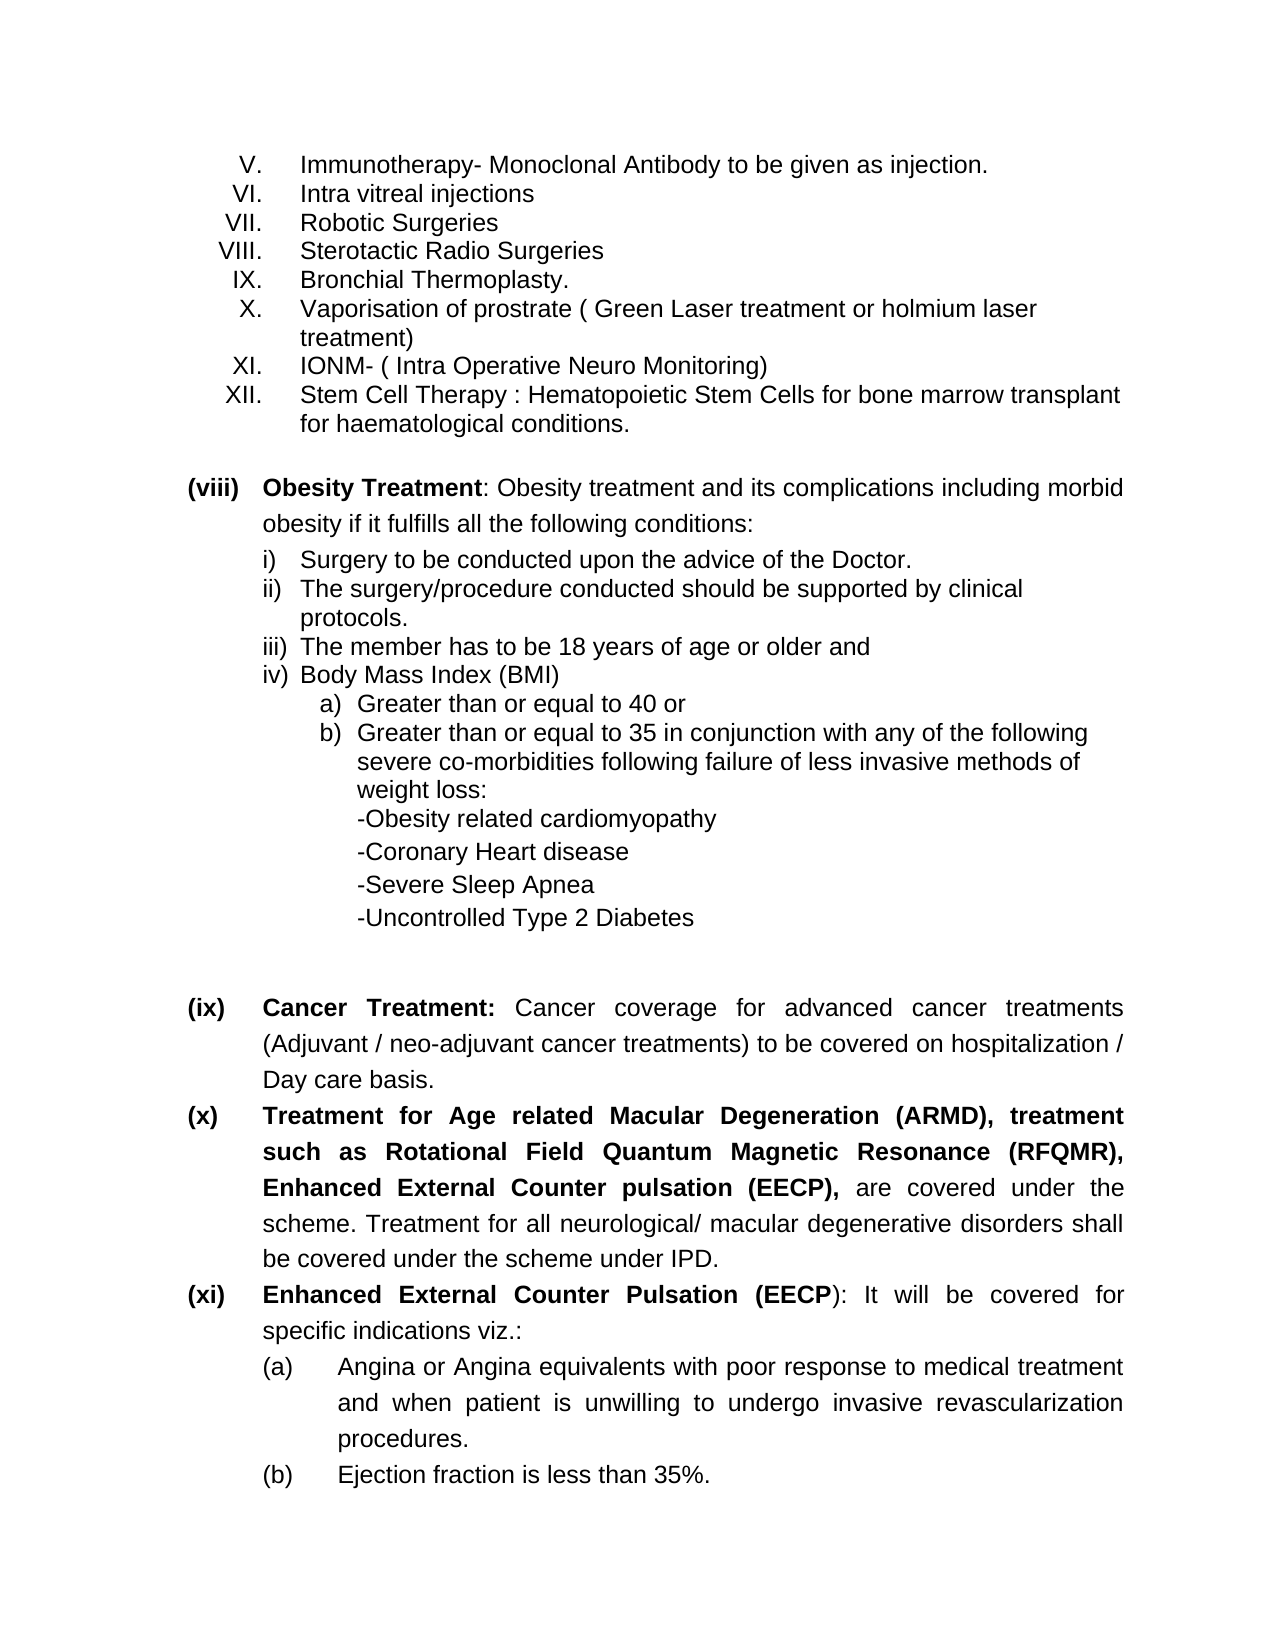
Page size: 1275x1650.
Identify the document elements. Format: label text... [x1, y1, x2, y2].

list Greater than or equal to 40 or [319, 689, 1125, 718]
list Intra vitreal injections [262, 179, 1125, 207]
list Surgery to be conducted upon the advice of the Doctor. [262, 545, 1125, 574]
list Cancer Treatment: Cancer coverage for advanced cancer treatments (Adjuvant / neo-adjuvant cancer treatments) to be covered on hospitalization / Day care basis. [187, 993, 1125, 1093]
list Vaporisation of prostrate ( Green Laser treatment or holmium laser treatment) [262, 294, 1125, 351]
list Obesity Treatment: Obesity treatment and its complications including morbid obesity if it fulfills all the following conditions: [187, 473, 1125, 538]
list -Uncontrolled Type 2 Diabetes [357, 903, 1125, 932]
list -Coronary Heart disease [357, 837, 1125, 866]
list -Obesity related cardiomyopathy [357, 804, 1125, 833]
list Treatment for Age related Macular Degeneration (ARMD), treatment such as Rotational Field Quantum Magnetic Resonance (RFQMR), Enhanced External Counter pulsation (EECP), are covered under the scheme. Treatment for all neurological/ macular degenerative disorders shall be covered under the scheme under IPD. [187, 1101, 1125, 1273]
list The surgery/procedure conducted should be supported by clinical protocols. [262, 574, 1125, 632]
list Ejection fraction is less than 35%. [262, 1460, 1125, 1489]
list Stem Cell Therapy : Hematopoietic Stem Cells for bone marrow transplant for haematological conditions. [262, 380, 1125, 437]
list IONM- ( Intra Operative Neuro Monitoring) [262, 351, 1125, 380]
list Robotic Surgeries [262, 207, 1125, 236]
list Angina or Angina equivalents with poor response to medical treatment and when patient is unwilling to undergo invasive revascularization procedures. [262, 1352, 1125, 1453]
list Immunotherapy- Monoclonal Antibody to be given as injection. [262, 150, 1125, 179]
list -Severe Sleep Apnea [357, 870, 1125, 899]
list Bronchial Thermoplasty. [262, 265, 1125, 294]
list Enhanced External Counter Pulsation (EECP): It will be covered for specific indications viz.: [187, 1280, 1125, 1345]
list Body Mass Index (BMI) [262, 660, 1125, 689]
list The member has to be 18 years of age or older and [262, 632, 1125, 660]
list Sterotactic Radio Surgeries [262, 236, 1125, 265]
list Greater than or equal to 35 in conjunction with any of the following severe co-morbidities following failure of less invasive methods of weight loss: [319, 718, 1125, 804]
